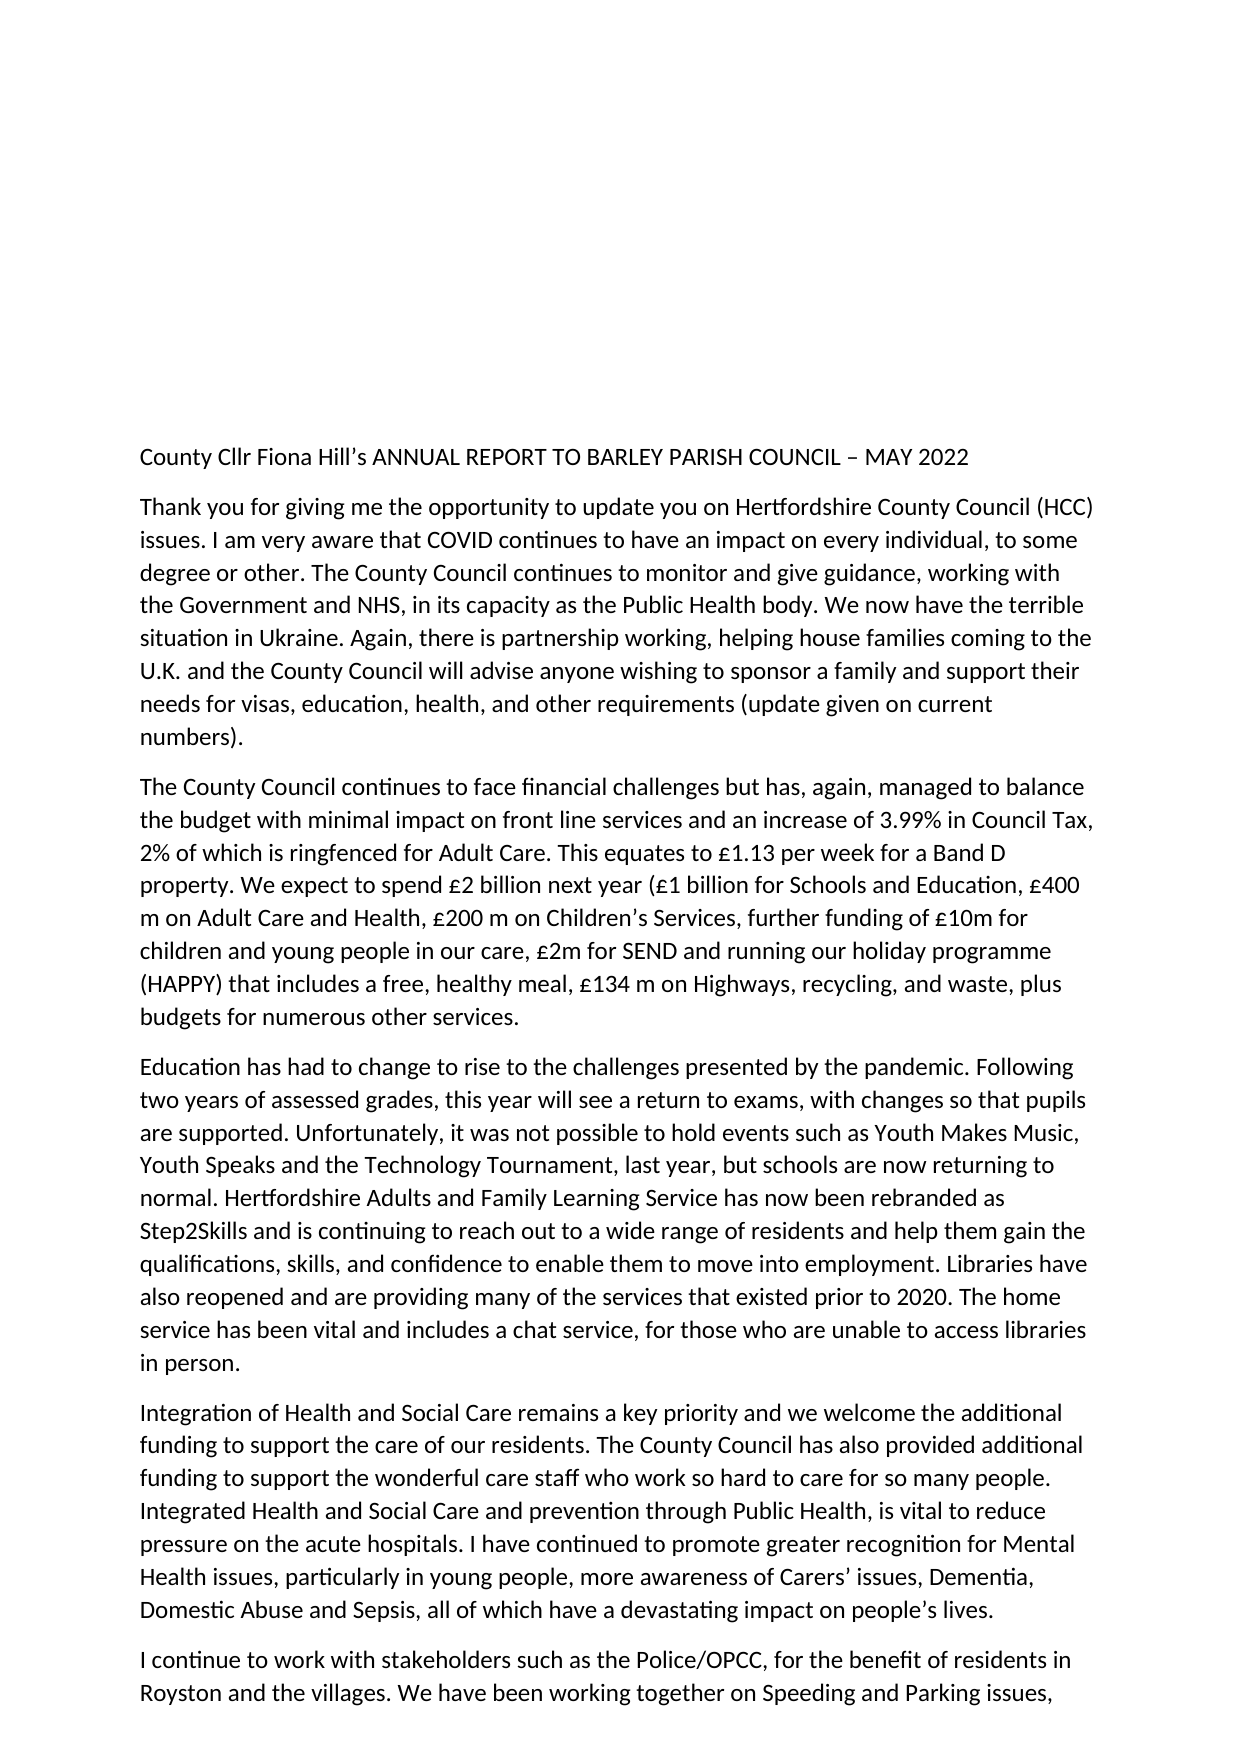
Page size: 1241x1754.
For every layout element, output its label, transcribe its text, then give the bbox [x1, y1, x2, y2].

text Integration of Health and Social Care remains a key priority and we welcome the additional funding to support the care of our residents. The County Council has also provided additional funding to support the wonderful care staff who work so hard to care for so many people. Integrated Health and Social Care and prevention through Public Health, is vital to reduce pressure on the acute hospitals. I have continued to promote greater recognition for Mental Health issues, particularly in young people, more awareness of Carers’ issues, Dementia, Domestic Abuse and Sepsis, all of which have a devastating impact on people’s lives. [139, 1397, 1098, 1625]
text Education has had to change to rise to the challenges presented by the pandemic. Following two years of assessed grades, this year will see a return to exams, with changes so that pupils are supported. Unfortunately, it was not possible to hold events such as Youth Makes Music, Youth Speaks and the Technology Tournament, last year, but schools are now returning to normal. Hertfordshire Adults and Family Learning Service has now been rebranded as Step2Skills and is continuing to reach out to a wide range of residents and help them gain the qualifications, skills, and confidence to enable them to move into employment. Libraries have also reopened and are providing many of the services that existed prior to 2020. The home service has been vital and includes a chat service, for those who are unable to access libraries in person. [139, 1051, 1098, 1378]
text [139, 1644, 1098, 1707]
text County Cllr Fiona Hill’s ANNUAL REPORT TO BARLEY PARISH COUNCIL – MAY 2022 [139, 441, 1098, 472]
text The County Council continues to face financial challenges but has, again, managed to balance the budget with minimal impact on front line services and an increase of 3.99% in Council Tax, 2% of which is ringfenced for Adult Care. This equates to £1.13 per week for a Band D property. We expect to spend £2 billion next year (£1 billion for Schools and Education, £400 m on Adult Care and Health, £200 m on Children’s Services, further funding of £10m for children and young people in our care, £2m for SEND and running our holiday programme (HAPPY) that includes a free, healthy meal, £134 m on Highways, recycling, and waste, plus budgets for numerous other services. [139, 771, 1098, 1032]
text Thank you for giving me the opportunity to update you on Hertfordshire County Council (HCC) issues. I am very aware that COVID continues to have an impact on every individual, to some degree or other. The County Council continues to monitor and give guidance, working with the Government and NHS, in its capacity as the Public Health body. We now have the terrible situation in Ukraine. Again, there is partnership working, helping house families coming to the U.K. and the County Council will advise anyone wishing to sponsor a family and support their needs for visas, education, health, and other requirements (update given on current numbers). [139, 491, 1098, 752]
